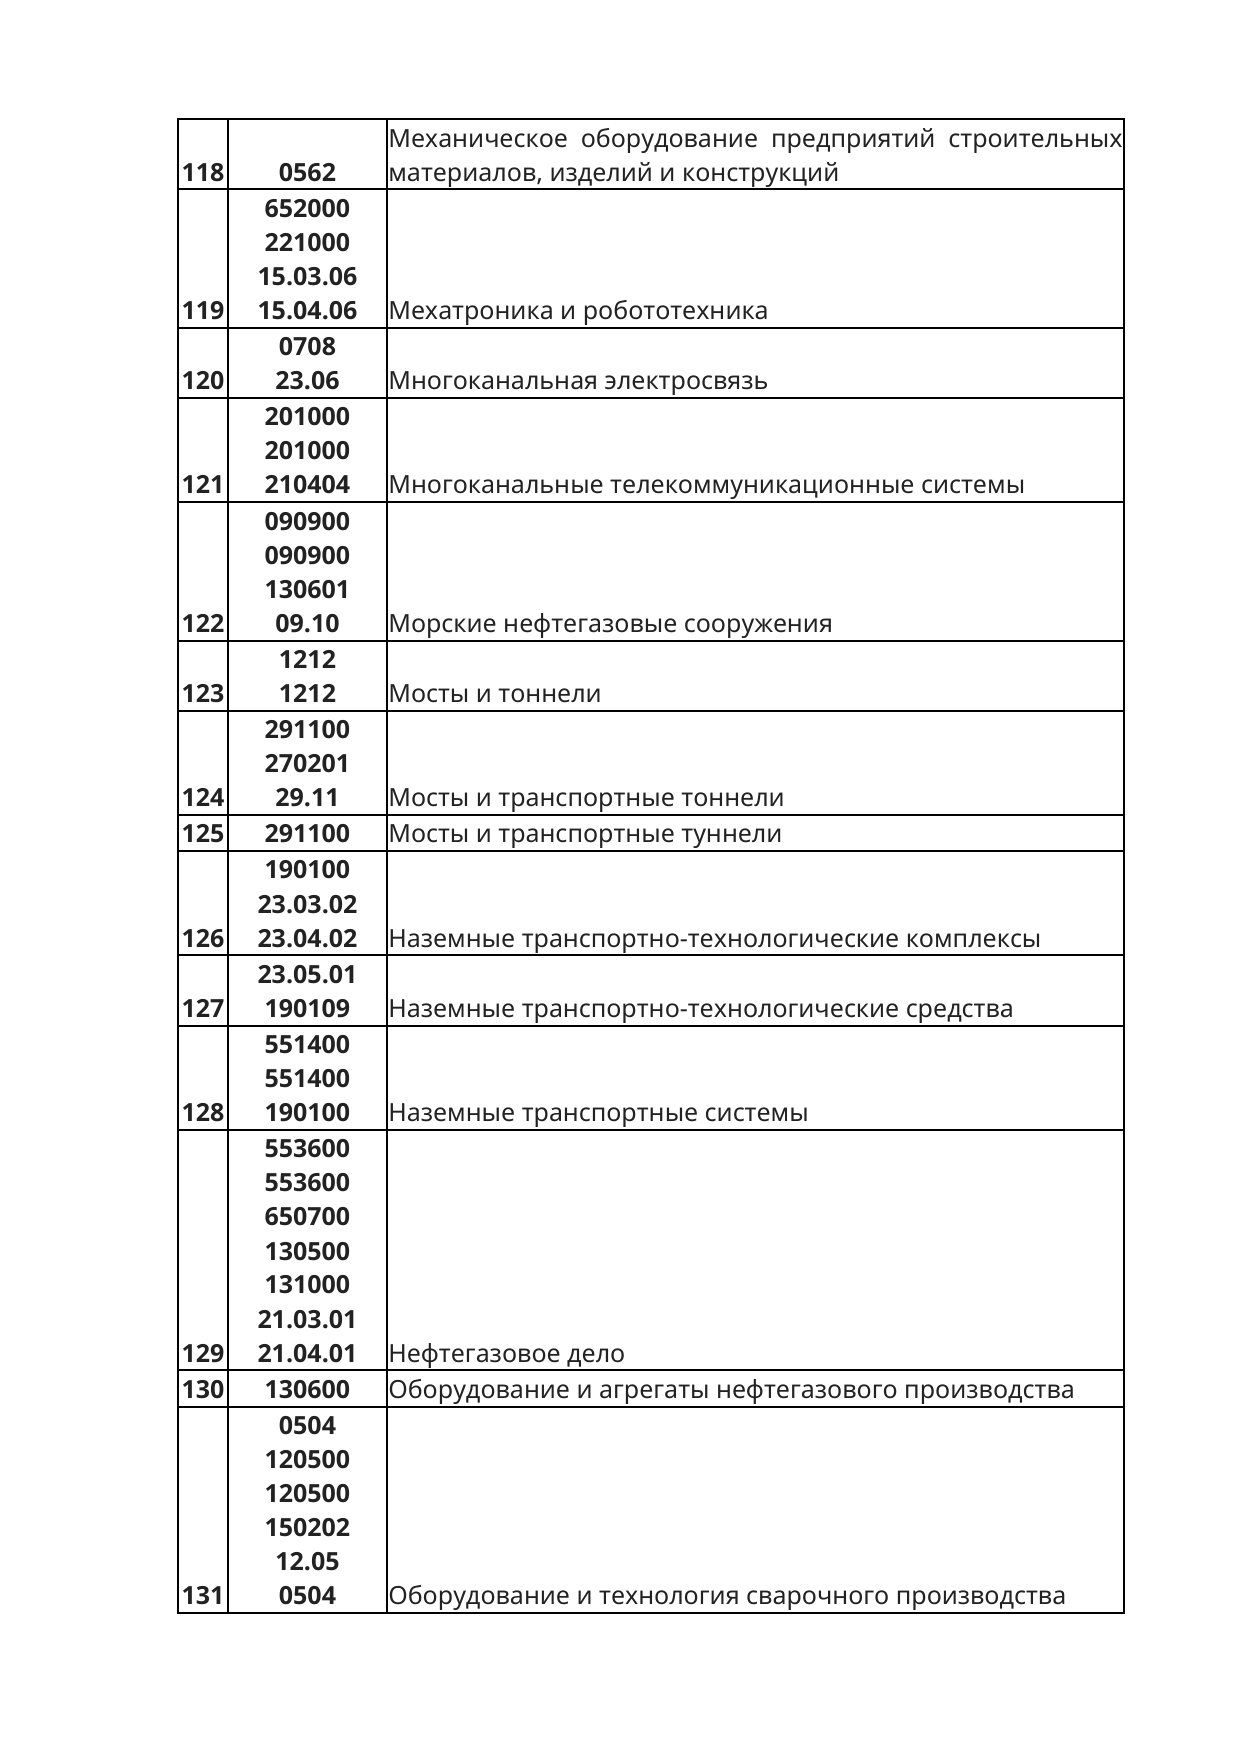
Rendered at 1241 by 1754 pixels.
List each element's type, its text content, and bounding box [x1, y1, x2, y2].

table_cell 129 [179, 1131, 227, 1369]
table_cell 1212 1212 [229, 642, 386, 710]
table_cell 291100 [229, 816, 386, 850]
table_cell Мосты и тоннели [388, 642, 1123, 710]
table_cell 553600 553600 650700 130500 131000 21.03.01 21.04.01 [229, 1131, 386, 1369]
table_cell 121 [179, 399, 227, 501]
table_cell Морские нефтегазовые сооружения [388, 503, 1123, 639]
table_cell Мосты и транспортные туннели [388, 816, 1123, 850]
table_cell 201000 201000 210404 [229, 399, 386, 501]
table_cell 124 [179, 712, 227, 814]
table_cell Наземные транспортно-технологические комплексы [388, 852, 1123, 954]
table_cell Механическое оборудование предприятий строительных материалов, изделий и конструкций [388, 120, 1123, 188]
table_cell 0562 [229, 120, 386, 188]
table_cell Оборудование и агрегаты нефтегазового производства [388, 1371, 1123, 1406]
table_cell 291100 270201 29.11 [229, 712, 386, 814]
table_cell 128 [179, 1027, 227, 1129]
table_cell Наземные транспортные системы [388, 1027, 1123, 1129]
table_cell 190100 23.03.02 23.04.02 [229, 852, 386, 954]
table_cell 131 [179, 1408, 227, 1612]
table_cell 119 [179, 190, 227, 327]
table_cell 090900 090900 130601 09.10 [229, 503, 386, 639]
table_cell 118 [179, 120, 227, 188]
table_cell 551400 551400 190100 [229, 1027, 386, 1129]
table_cell Наземные транспортно-технологические средства [388, 956, 1123, 1024]
table_cell Многоканальные телекоммуникационные системы [388, 399, 1123, 501]
table_cell 120 [179, 329, 227, 397]
table_cell 122 [179, 503, 227, 639]
table_cell 0708 23.06 [229, 329, 386, 397]
table_cell 130 [179, 1371, 227, 1406]
table_cell 130600 [229, 1371, 386, 1406]
table_cell Мехатроника и робототехника [388, 190, 1123, 327]
table_cell 126 [179, 852, 227, 954]
table_cell 0504 120500 120500 150202 12.05 0504 [229, 1408, 386, 1612]
table_cell Мосты и транспортные тоннели [388, 712, 1123, 814]
table_cell 652000 221000 15.03.06 15.04.06 [229, 190, 386, 327]
table_cell Оборудование и технология сварочного производства [388, 1408, 1123, 1612]
table_cell Нефтегазовое дело [388, 1131, 1123, 1369]
table_cell 125 [179, 816, 227, 850]
table_cell 23.05.01 190109 [229, 956, 386, 1024]
table_cell 127 [179, 956, 227, 1024]
table_cell 123 [179, 642, 227, 710]
table_cell Многоканальная электросвязь [388, 329, 1123, 397]
